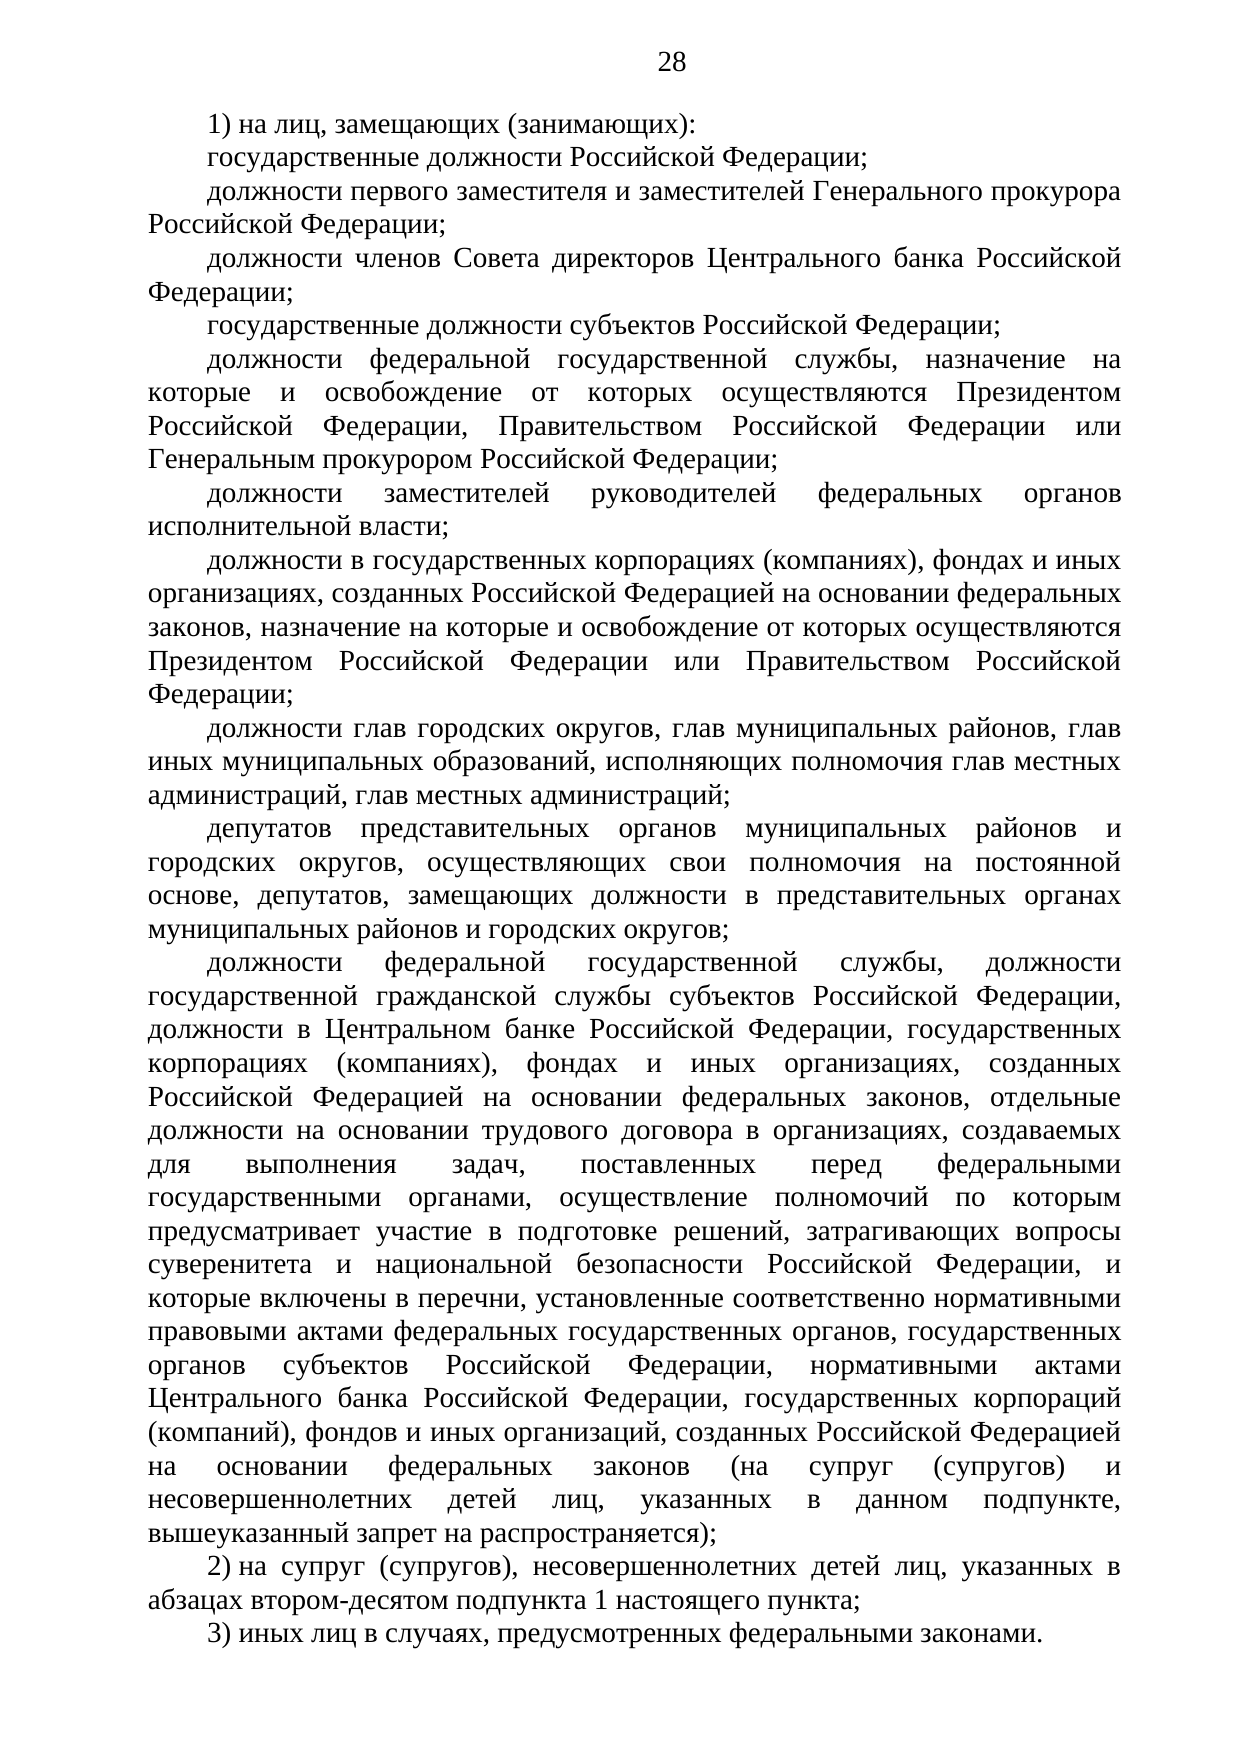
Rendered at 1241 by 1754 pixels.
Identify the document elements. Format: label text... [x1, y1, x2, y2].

list 2) на супруг (супругов), несовершеннолетних детей лиц, указанных в абзацах втором-десятом подпункта 1 настоящего пункта; [148, 1548, 1122, 1615]
list 1) на лиц, замещающих (занимающих): [148, 106, 1122, 139]
list государственные должности субъектов Российской Федерации; [148, 307, 1122, 341]
list 3) иных лиц в случаях, предусмотренных федеральными законами. [148, 1615, 1122, 1649]
list должности первого заместителя и заместителей Генерального прокурора Российской Федерации; [148, 173, 1122, 240]
list должности членов Совета директоров Центрального банка Российской Федерации; [148, 240, 1122, 307]
list должности федеральной государственной службы, назначение на которые и освобождение от которых осуществляются Президентом Российской Федерации, Правительством Российской Федерации или Генеральным прокурором Российской Федерации; [148, 341, 1122, 475]
list должности федеральной государственной службы, должности государственной гражданской службы субъектов Российской Федерации, должности в Центральном банке Российской Федерации, государственных корпорациях (компаниях), фондах и иных организациях, созданных Российской Федерацией на основании федеральных законов, отдельные должности на основании трудового договора в организациях, создаваемых для выполнения задач, поставленных перед федеральными государственными органами, осуществление полномочий по которым предусматривает участие в подготовке решений, затрагивающих вопросы суверенитета и национальной безопасности Российской Федерации, и которые включены в перечни, установленные соответственно нормативными правовыми актами федеральных государственных органов, государственных органов субъектов Российской Федерации, нормативными актами Центрального банка Российской Федерации, государственных корпораций (компаний), фондов и иных организаций, созданных Российской Федерацией на основании федеральных законов (на супруг (супругов) и несовершеннолетних детей лиц, указанных в данном подпункте, вышеуказанный запрет на распространяется); [148, 944, 1122, 1548]
list должности заместителей руководителей федеральных органов исполнительной власти; [148, 475, 1122, 542]
text депутатов представительных органов муниципальных районов и городских округов, осуществляющих свои полномочия на постоянной основе, депутатов, замещающих должности в представительных органах муниципальных районов и городских округов; [148, 810, 1122, 944]
list государственные должности Российской Федерации; [148, 139, 1122, 173]
text должности глав городских округов, глав муниципальных районов, глав иных муниципальных образований, исполняющих полномочия глав местных администраций, глав местных администраций; [148, 710, 1122, 810]
list должности в государственных корпорациях (компаниях), фондах и иных организациях, созданных Российской Федерацией на основании федеральных законов, назначение на которые и освобождение от которых осуществляются Президентом Российской Федерации или Правительством Российской Федерации; [148, 542, 1122, 710]
